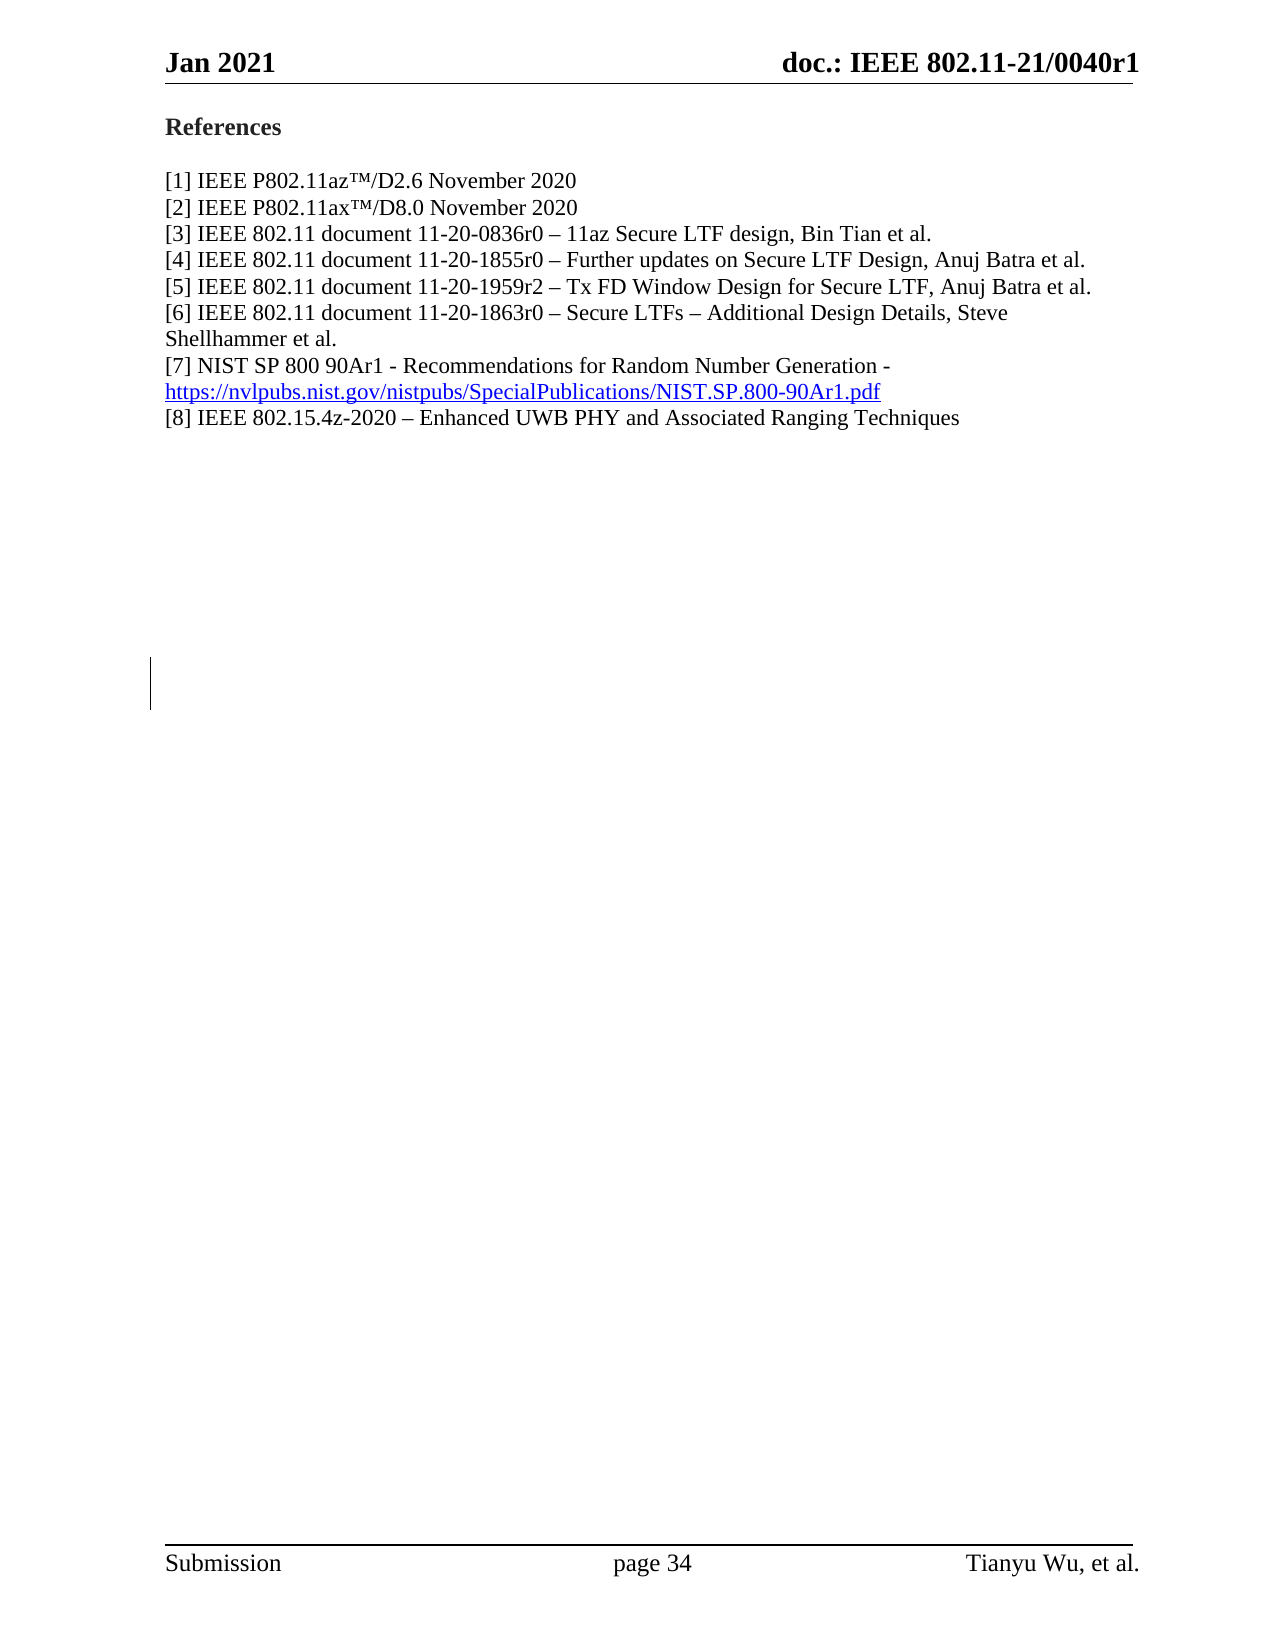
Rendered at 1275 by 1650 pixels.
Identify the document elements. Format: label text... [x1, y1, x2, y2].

text [6] IEEE 802.11 document 11-20-1863r0 – Secure LTFs – Additional Design Details, Steve Shellhammer et al. [165, 299, 1133, 352]
text [1] IEEE P802.11az™/D2.6 November 2020 [165, 167, 1133, 194]
text [5] IEEE 802.11 document 11-20-1959r2 – Tx FD Window Design for Secure LTF, Anuj Batra et al. [165, 273, 1133, 299]
text [8] IEEE 802.15.4z-2020 – Enhanced UWB PHY and Associated Ranging Techniques [165, 404, 1133, 431]
text [4] IEEE 802.11 document 11-20-1855r0 – Further updates on Secure LTF Design, Anuj Batra et al. [165, 246, 1133, 273]
text [7] NIST SP 800 90Ar1 - Recommendations for Random Number Generation - https://nvlpubs.nist.gov/nistpubs/SpecialPublications/NIST.SP.800-90Ar1.pdf [165, 352, 1133, 404]
text References [165, 112, 1133, 141]
text [3] IEEE 802.11 document 11-20-0836r0 – 11az Secure LTF design, Bin Tian et al. [165, 220, 1133, 246]
text [2] IEEE P802.11ax™/D8.0 November 2020 [165, 194, 1133, 220]
